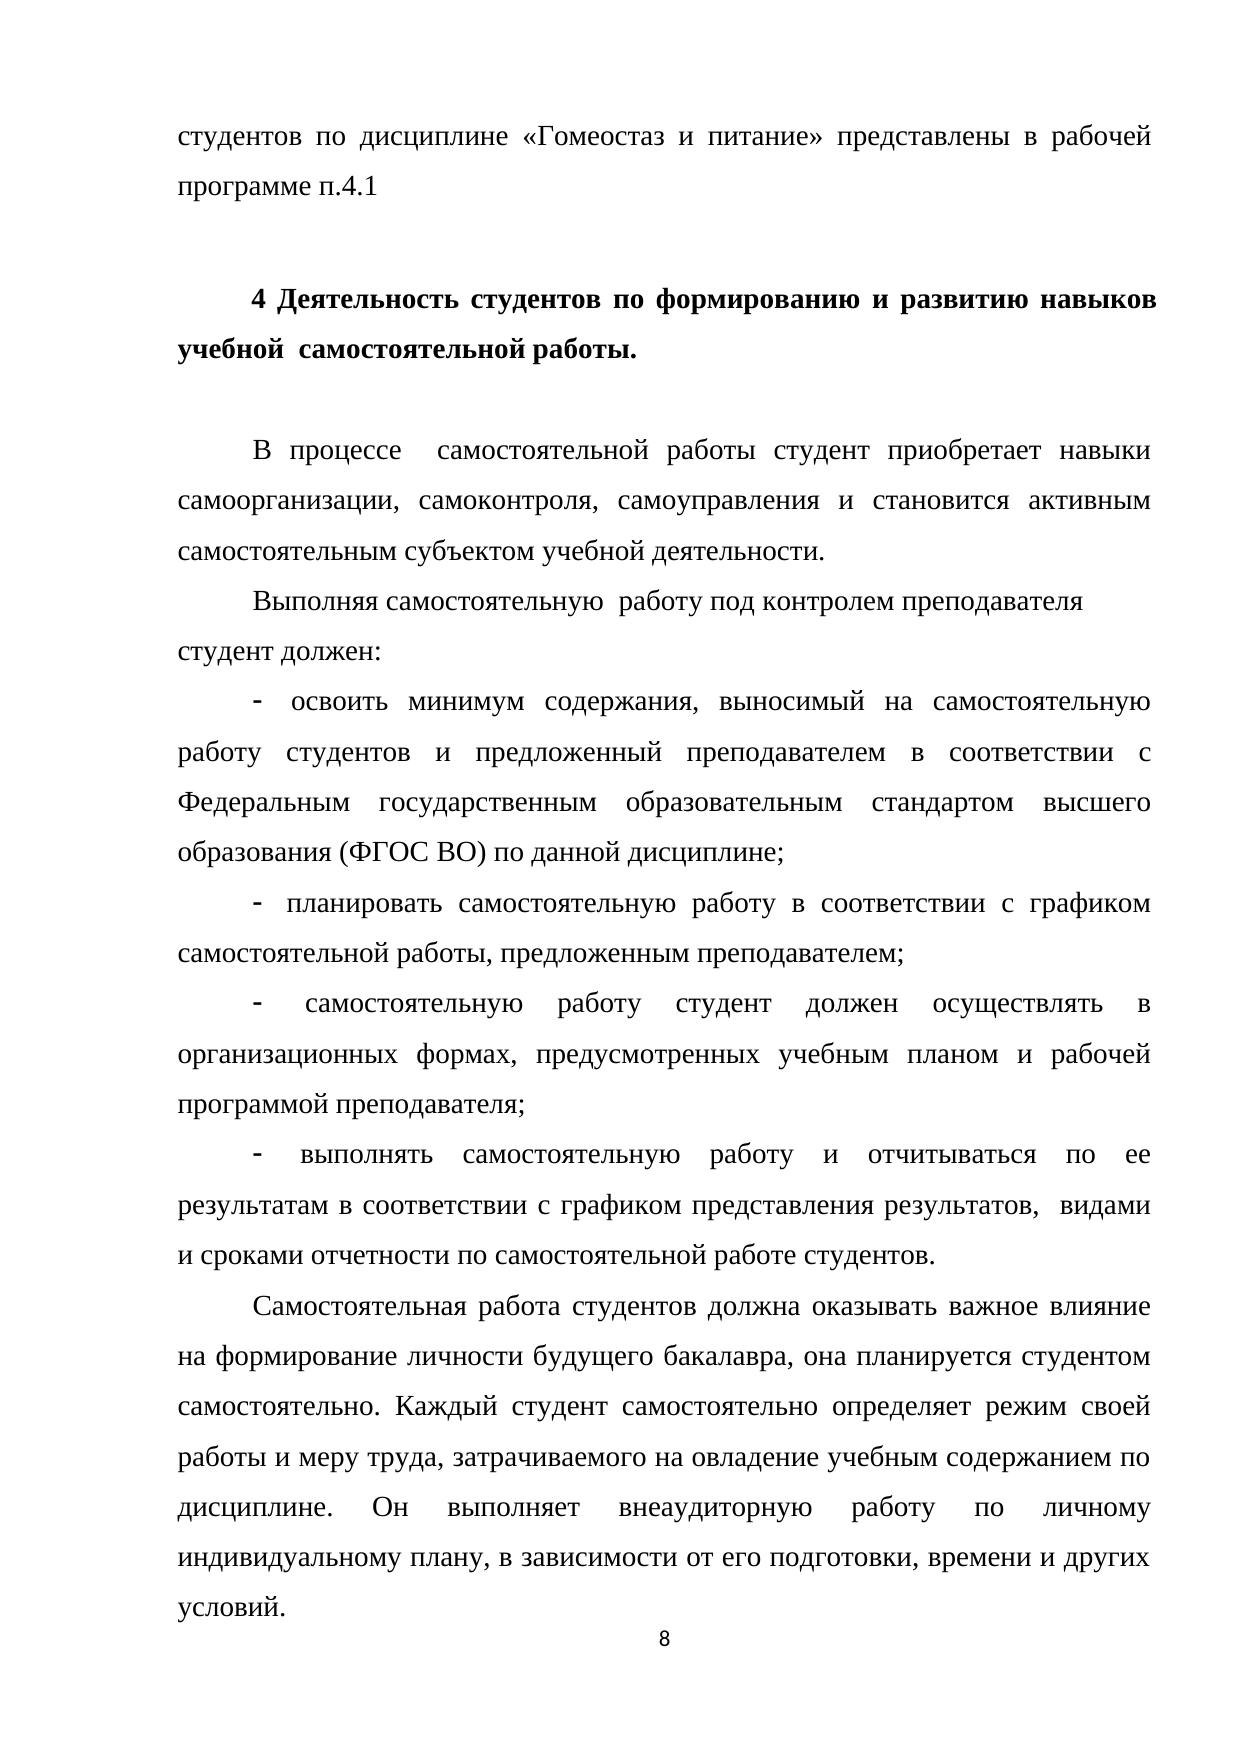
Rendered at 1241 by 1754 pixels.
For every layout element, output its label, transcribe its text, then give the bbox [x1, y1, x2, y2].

text В процессе самостоятельной работы студент приобретает навыки самоорганизации, самоконтроля, самоуправления и становится активным самостоятельным субъектом учебной деятельности. [177, 432, 1152, 566]
text студент должен: [177, 633, 1152, 667]
text Самостоятельная работа студентов должна оказывать важное влияние на формирование личности будущего бакалавра, она планируется студентом самостоятельно. Каждый студент самостоятельно определяет режим своей работы и меру труда, затрачиваемого на овладение учебным содержанием по дисциплине. Он выполняет внеаудиторную работу по личному индивидуальному плану, в зависимости от его подготовки, времени и других условий. [177, 1288, 1152, 1623]
text 4 Деятельность студентов по формированию и развитию навыков учебной самостоятельной работы. [177, 281, 1158, 365]
list выполнять самостоятельную работу и отчитываться по ее результатам в соответствии с графиком представления результатов, видами и сроками отчетности по самостоятельной работе студентов. [177, 1137, 1152, 1271]
list самостоятельную работу студент должен осуществлять в организационных формах, предусмотренных учебным планом и рабочей программой преподавателя; [177, 986, 1152, 1120]
text Выполняя самостоятельную работу под контролем преподавателя [177, 583, 1152, 616]
list освоить минимум содержания, выносимый на самостоятельную работу студентов и предложенный преподавателем в соответствии с Федеральным государственным образовательным стандартом высшего образования (ФГОС ВО) по данной дисциплине; [177, 683, 1152, 868]
list планировать самостоятельную работу в соответствии с графиком самостоятельной работы, предложенным преподавателем; [177, 885, 1152, 969]
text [177, 118, 1152, 202]
